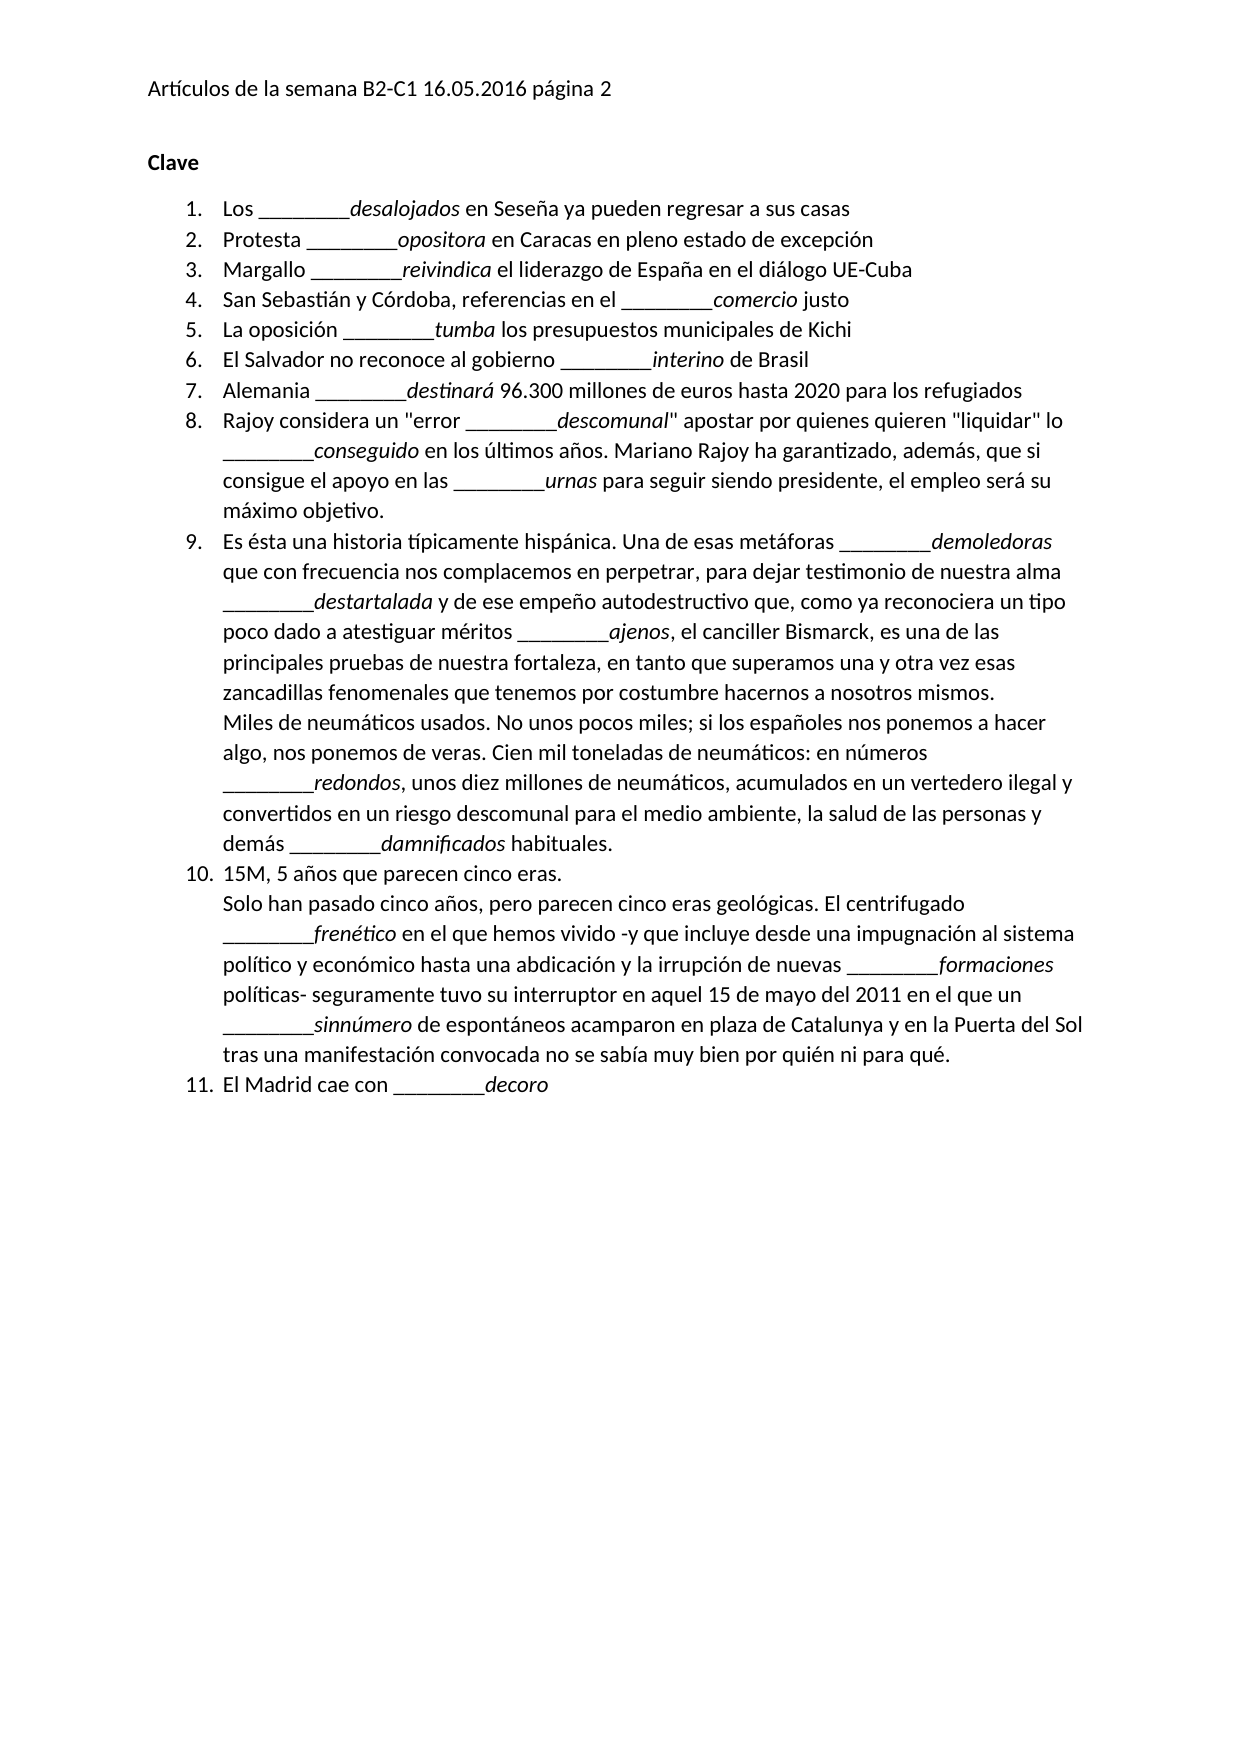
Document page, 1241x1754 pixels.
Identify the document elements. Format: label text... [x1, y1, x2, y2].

list Es ésta una historia típicamente hispánica. Una de esas metáforas ________demoledoras que con frecuencia nos complacemos en perpetrar, para dejar testimonio de nuestra alma ________destartalada y de ese empeño autodestructivo que, como ya reconociera un tipo poco dado a atestiguar méritos ________ajenos, el canciller Bismarck, es una de las principales pruebas de nuestra fortaleza, en tanto que superamos una y otra vez esas zancadillas fenomenales que tenemos por costumbre hacernos a nosotros mismos. Miles de neumáticos usados. No unos pocos miles; si los españoles nos ponemos a hacer algo, nos ponemos de veras. Cien mil toneladas de neumáticos: en números ________redondos, unos diez millones de neumáticos, acumulados en un vertedero ilegal y convertidos en un riesgo descomunal para el medio ambiente, la salud de las personas y demás ________damnificados habituales. [185, 527, 1093, 857]
list San Sebastián y Córdoba, referencias en el ________comercio justo [185, 285, 1093, 313]
list Alemania ________destinará 96.300 millones de euros hasta 2020 para los refugiados [185, 376, 1093, 404]
list Rajoy considera un "error ________descomunal" apostar por quienes quieren "liquidar" lo ________conseguido en los últimos años. Mariano Rajoy ha garantizado, además, que si consigue el apoyo en las ________urnas para seguir siendo presidente, el empleo será su máximo objetivo. [185, 406, 1093, 524]
list El Madrid cae con ________decoro [185, 1071, 1093, 1098]
list Margallo ________reivindica el liderazgo de España en el diálogo UE-Cuba [185, 255, 1093, 283]
text Clave [148, 148, 1093, 176]
list El Salvador no reconoce al gobierno ________interino de Brasil [185, 346, 1093, 373]
list Protesta ________opositora en Caracas en pleno estado de excepción [185, 225, 1093, 253]
list 15M, 5 años que parecen cinco eras. Solo han pasado cinco años, pero parecen cinco eras geológicas. El centrifugado ________frenético en el que hemos vivido -y que incluye desde una impugnación al sistema político y económico hasta una abdicación y la irrupción de nuevas ________formaciones políticas- seguramente tuvo su interruptor en aquel 15 de mayo del 2011 en el que un ________sinnúmero de espontáneos acamparon en plaza de Catalunya y en la Puerta del Sol tras una manifestación convocada no se sabía muy bien por quién ni para qué. [185, 859, 1093, 1068]
list Los ________desalojados en Seseña ya pueden regresar a sus casas [185, 194, 1093, 222]
list La oposición ________tumba los presupuestos municipales de Kichi [185, 315, 1093, 343]
